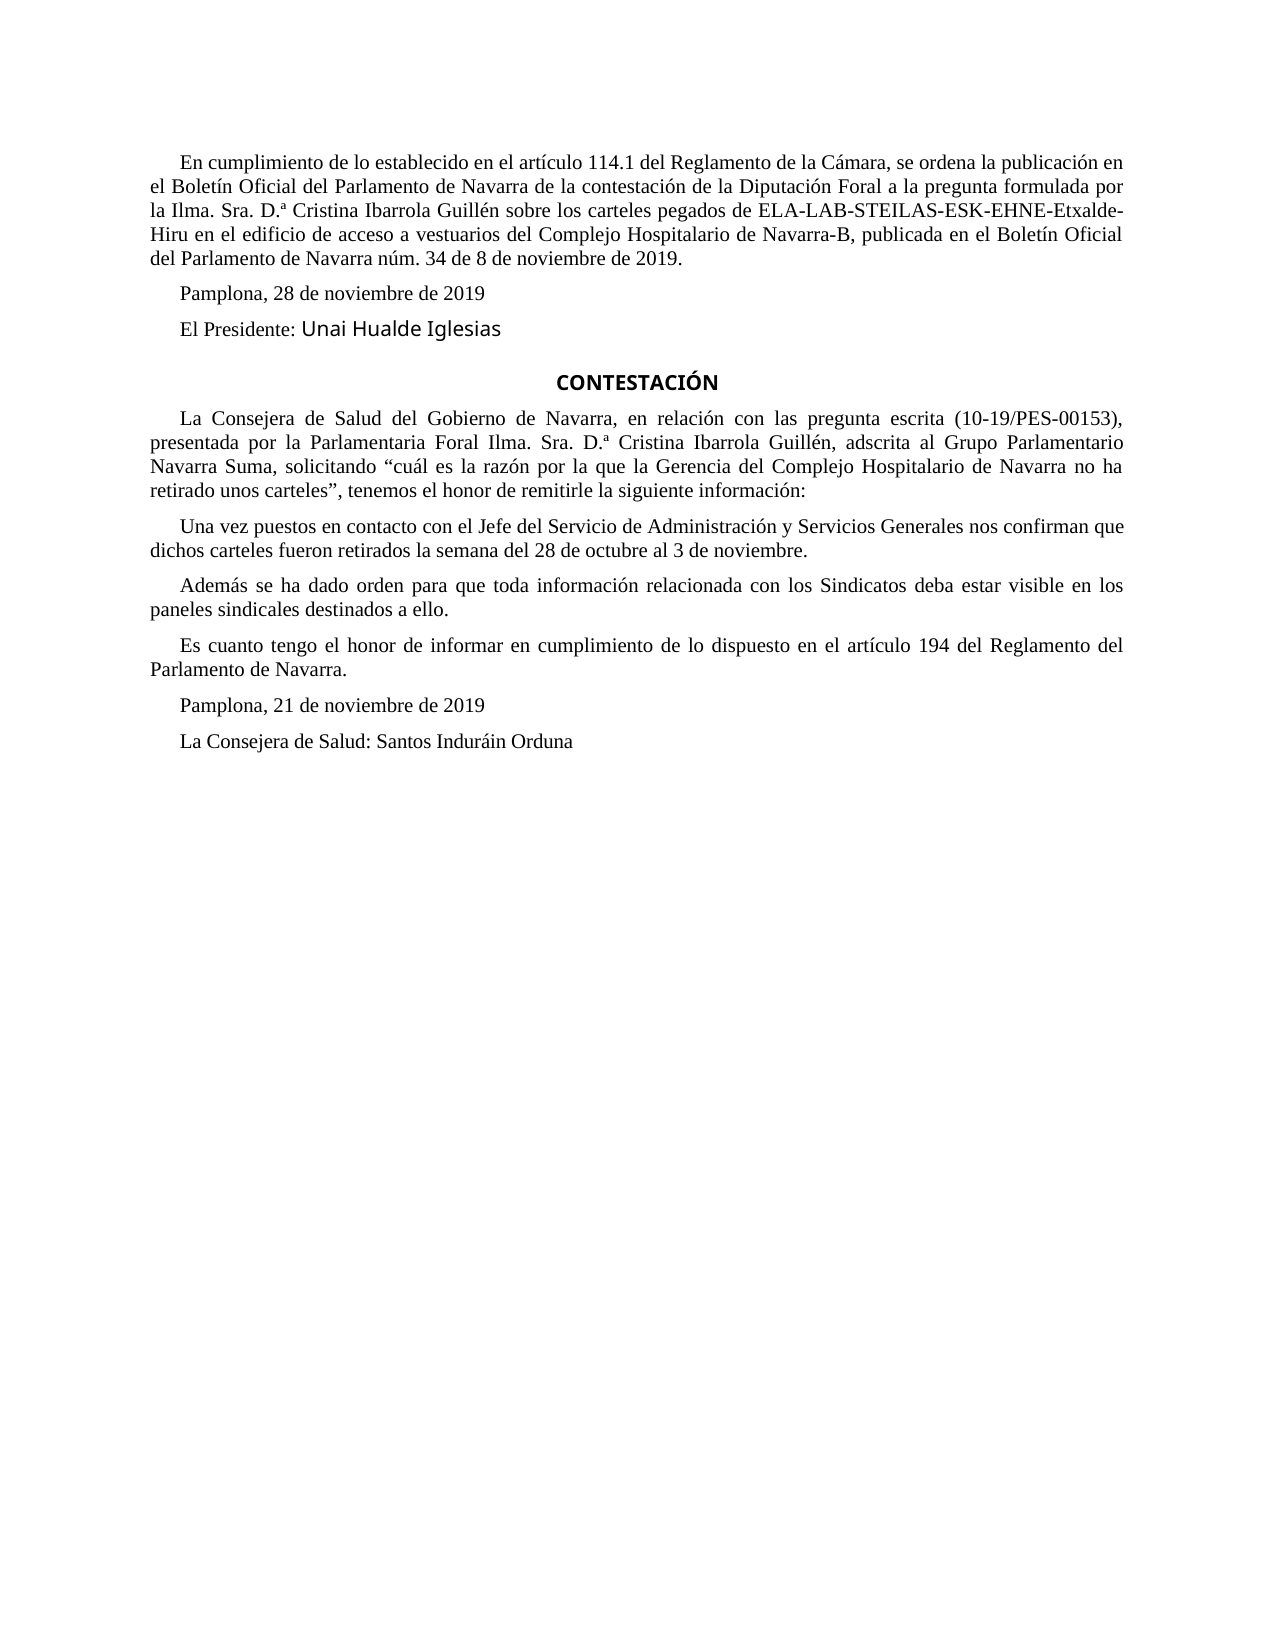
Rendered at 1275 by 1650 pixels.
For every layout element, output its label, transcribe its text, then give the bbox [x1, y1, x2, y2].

text CONTESTACIÓN [150, 371, 1125, 395]
text Es cuanto tengo el honor de informar en cumplimiento de lo dispuesto en el artículo 194 del Reglamento del Parlamento de Navarra. [150, 633, 1125, 681]
text La Consejera de Salud: Santos Induráin Orduna [150, 729, 1125, 753]
text Pamplona, 28 de noviembre de 2019 [150, 282, 1125, 306]
text El Presidente: Unai Hualde Iglesias [150, 317, 1125, 341]
text Pamplona, 21 de noviembre de 2019 [150, 693, 1125, 717]
text Una vez puestos en contacto con el Jefe del Servicio de Administración y Servicios Generales nos confirman que dichos carteles fueron retirados la semana del 28 de octubre al 3 de noviembre. [150, 514, 1125, 562]
text En cumplimiento de lo establecido en el artículo 114.1 del Reglamento de la Cámara, se ordena la publicación en el Boletín Oficial del Parlamento de Navarra de la contestación de la Diputación Foral a la pregunta formulada por la Ilma. Sra. D.ª Cristina Ibarrola Guillén sobre los carteles pegados de ELA-LAB-STEILAS-ESK-EHNE-Etxalde-Hiru en el edificio de acceso a vestuarios del Complejo Hospitalario de Navarra-B, publicada en el Boletín Oficial del Parlamento de Navarra núm. 34 de 8 de noviembre de 2019. [150, 150, 1125, 270]
text Además se ha dado orden para que toda información relacionada con los Sindicatos deba estar visible en los paneles sindicales destinados a ello. [150, 574, 1125, 622]
text La Consejera de Salud del Gobierno de Navarra, en relación con las pregunta escrita (10-19/PES-00153), presentada por la Parlamentaria Foral Ilma. Sra. D.ª Cristina Ibarrola Guillén, adscrita al Grupo Parlamentario Navarra Suma, solicitando “cuál es la razón por la que la Gerencia del Complejo Hospitalario de Navarra no ha retirado unos carteles”, tenemos el honor de remitirle la siguiente información: [150, 406, 1125, 502]
